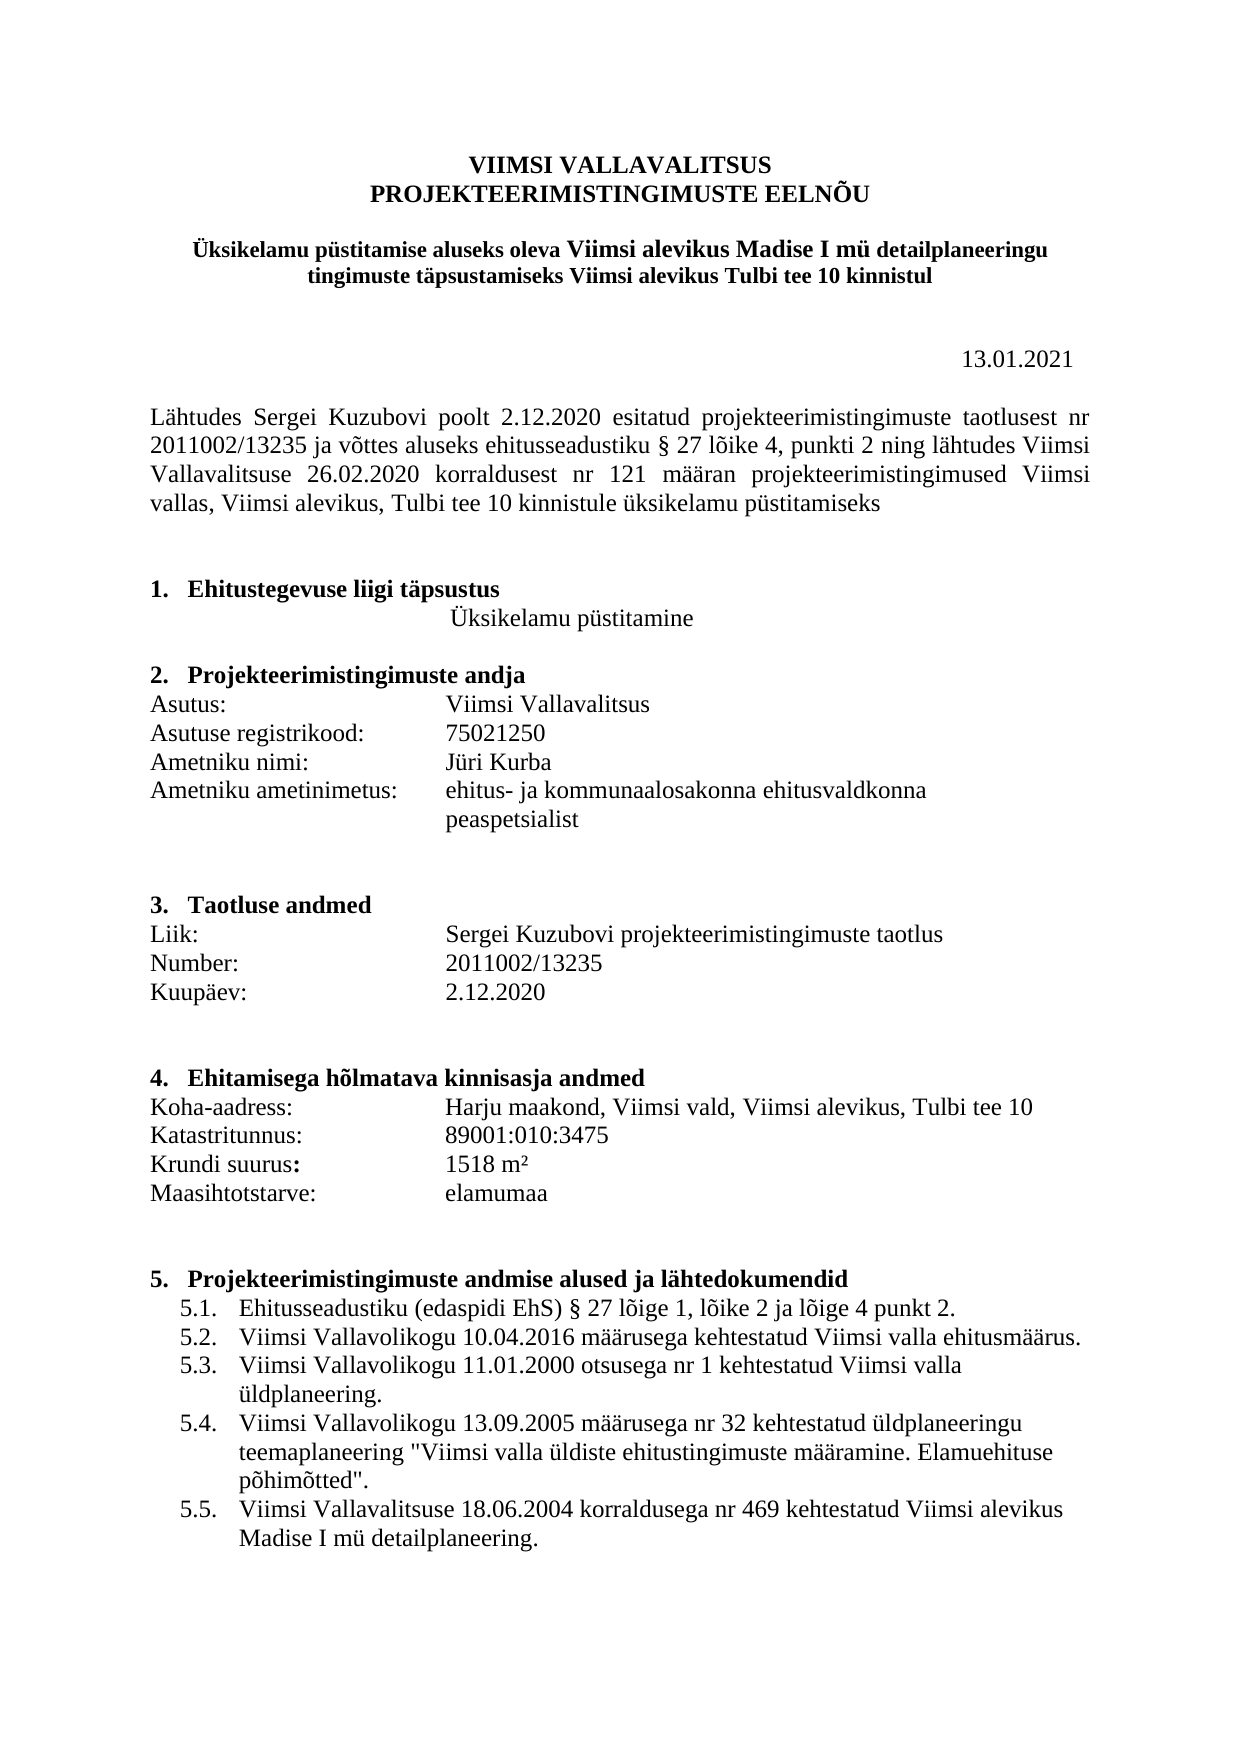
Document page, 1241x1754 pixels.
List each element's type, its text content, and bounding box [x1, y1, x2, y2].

list Projekteerimistingimuste andja [150, 660, 1090, 689]
text peaspetsialist [150, 804, 1090, 833]
list Viimsi Vallavolikogu 11.01.2000 otsusega nr 1 kehtestatud Viimsi valla üldplaneering. [179, 1350, 1090, 1408]
text Maasihtotstarve: elamumaa [150, 1178, 1090, 1207]
text Ametniku ametinimetus: ehitus- ja kommunaalosakonna ehitusvaldkonna [150, 775, 1090, 804]
list Taotluse andmed [150, 890, 1090, 919]
text Koha-aadress: Harju maakond, Viimsi vald, Viimsi alevikus, Tulbi tee 10 [150, 1092, 1090, 1120]
text Number: 2011002/13235 [150, 948, 1090, 977]
text Asutuse registrikood: 75021250 [150, 718, 1090, 747]
text VIIMSI VALLAVALITSUS [150, 150, 1090, 179]
list Viimsi Vallavolikogu 13.09.2005 määrusega nr 32 kehtestatud üldplaneeringu teemaplaneering "Viimsi valla üldiste ehitustingimuste määramine. Elamuehituse põhimõtted". [179, 1408, 1090, 1494]
text Lähtudes Sergei Kuzubovi poolt 2.12.2020 esitatud projekteerimistingimuste taotlusest nr 2011002/13235 ja võttes aluseks ehitusseadustiku § 27 lõike 4, punkti 2 ning lähtudes Viimsi Vallavalitsuse 26.02.2020 korraldusest nr 121 määran projekteerimistingimused Viimsi vallas, Viimsi alevikus, Tulbi tee 10 kinnistule üksikelamu püstitamiseks [150, 402, 1090, 517]
list Ehitusseadustiku (edaspidi EhS) § 27 lõige 1, lõike 2 ja lõige 4 punkt 2. [179, 1293, 1090, 1322]
text Üksikelamu püstitamise aluseks oleva Viimsi alevikus Madise I mü detailplaneeringu tingimuste täpsustamiseks Viimsi alevikus Tulbi tee 10 kinnistul [150, 234, 1090, 289]
list Viimsi Vallavolikogu 10.04.2016 määrusega kehtestatud Viimsi valla ehitusmäärus. [179, 1322, 1090, 1350]
text Liik: Sergei Kuzubovi projekteerimistingimuste taotlus [150, 919, 1090, 948]
list Ehitustegevuse liigi täpsustus [150, 574, 1090, 603]
text PROJEKTEERIMISTINGIMUSTE EELNÕU [150, 179, 1090, 207]
list Projekteerimistingimuste andmise alused ja lähtedokumendid [150, 1264, 1090, 1293]
text Üksikelamu püstitamine [375, 603, 1090, 632]
text Krundi suurus: 1518 m² [150, 1149, 1090, 1178]
list Ehitamisega hõlmatava kinnisasja andmed [150, 1063, 1090, 1092]
list Katastritunnus: 89001:010:3475 [150, 1120, 1090, 1149]
text Asutus: Viimsi Vallavalitsus [150, 689, 1090, 718]
list Viimsi Vallavalitsuse 18.06.2004 korraldusega nr 469 kehtestatud Viimsi alevikus Madise I mü detailplaneering. [179, 1494, 1090, 1552]
text Ametniku nimi: Jüri Kurba [150, 747, 1090, 775]
text 13.01.2021 [150, 344, 1090, 373]
text Kuupäev: 2.12.2020 [150, 977, 1090, 1005]
